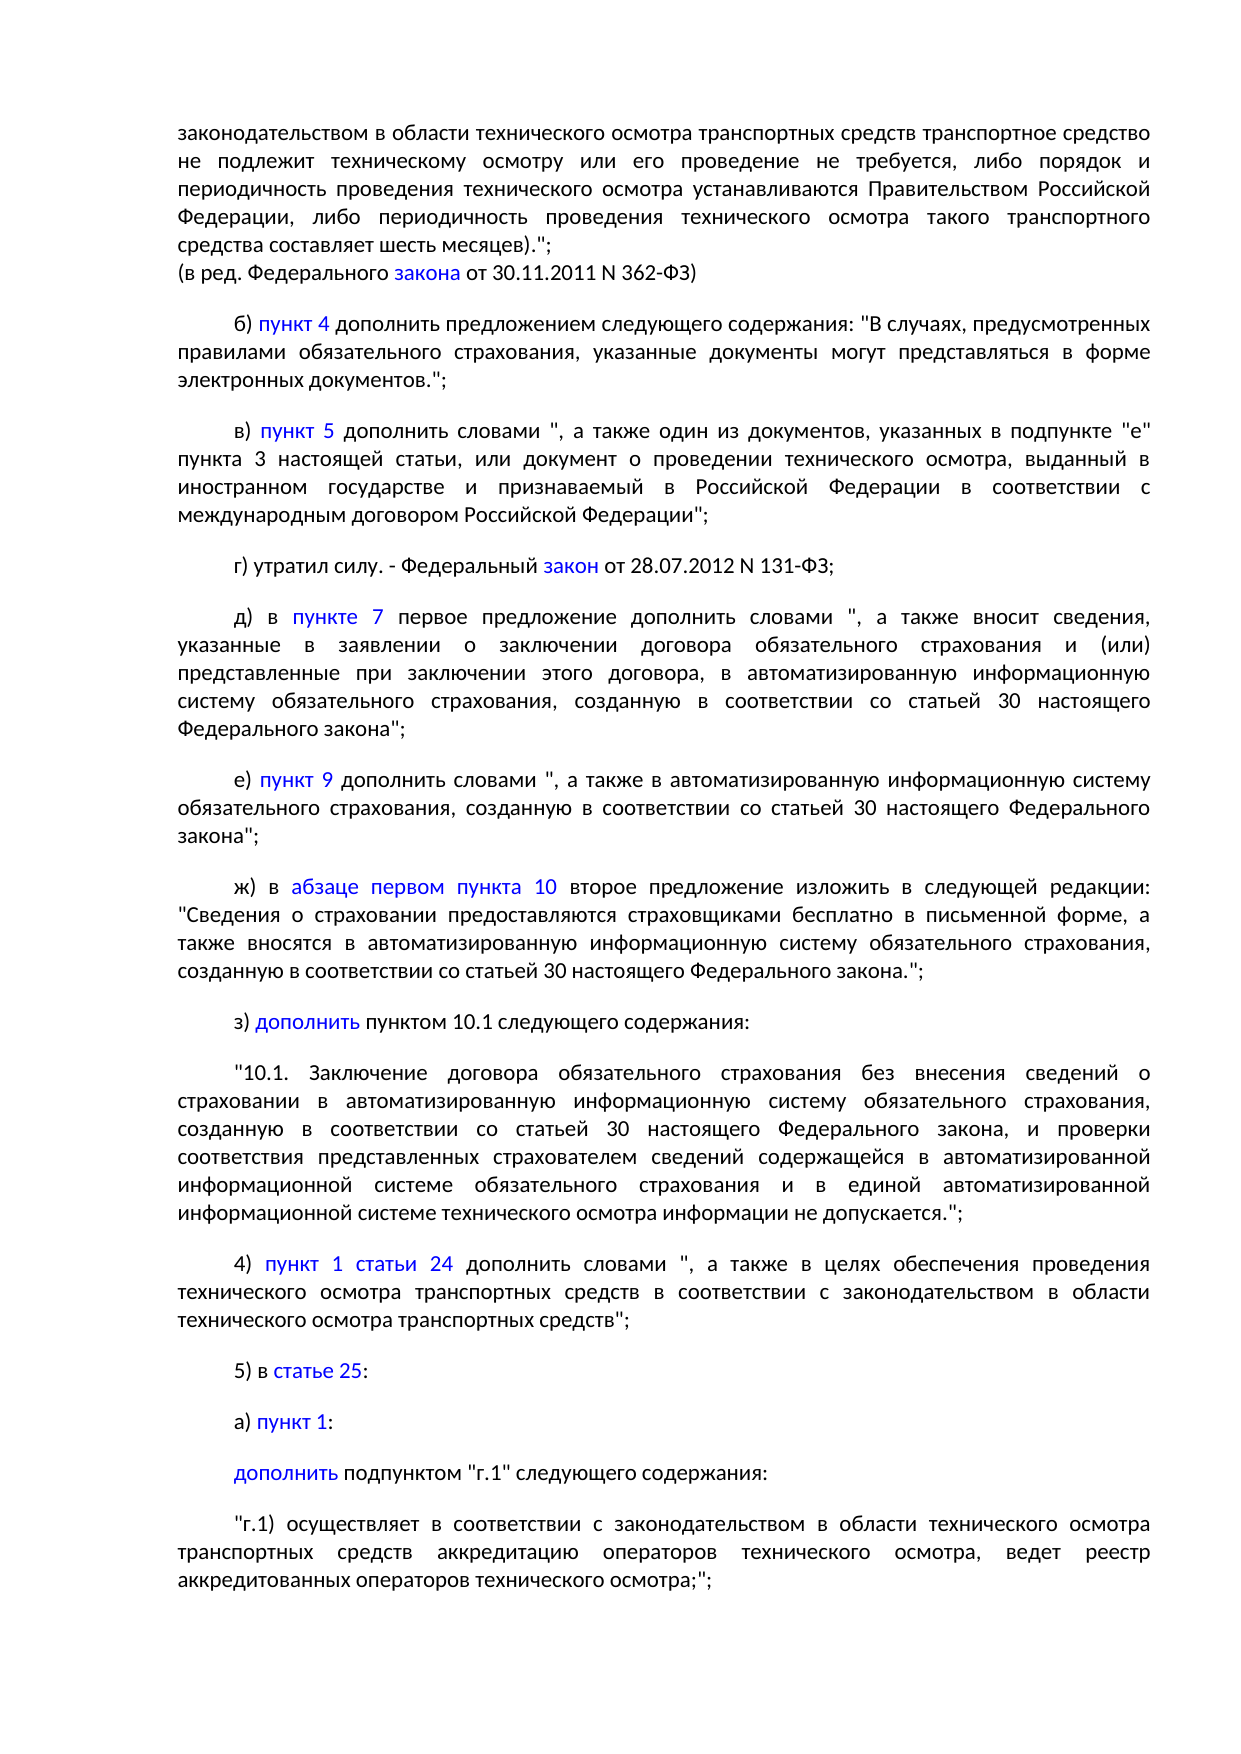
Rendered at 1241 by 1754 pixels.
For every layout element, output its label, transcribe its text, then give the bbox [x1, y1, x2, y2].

text 4) пункт 1 статьи 24 дополнить словами ", а также в целях обеспечения проведения технического осмотра транспортных средств в соответствии с законодательством в области технического осмотра транспортных средств"; [177, 1249, 1152, 1333]
text "10.1. Заключение договора обязательного страхования без внесения сведений о страховании в автоматизированную информационную систему обязательного страхования, созданную в соответствии со статьей 30 настоящего Федерального закона, и проверки соответствия представленных страхователем сведений содержащейся в автоматизированной информационной системе обязательного страхования и в единой автоматизированной информационной системе технического осмотра информации не допускается."; [177, 1058, 1152, 1226]
text ж) в абзаце первом пункта 10 второе предложение изложить в следующей редакции: "Сведения о страховании предоставляются страховщиками бесплатно в письменной форме, а также вносятся в автоматизированную информационную систему обязательного страхования, созданную в соответствии со статьей 30 настоящего Федерального закона."; [177, 872, 1152, 984]
text е) пункт 9 дополнить словами ", а также в автоматизированную информационную систему обязательного страхования, созданную в соответствии со статьей 30 настоящего Федерального закона"; [177, 765, 1152, 849]
text з) дополнить пунктом 10.1 следующего содержания: [177, 1007, 1152, 1035]
text "г.1) осуществляет в соответствии с законодательством в области технического осмотра транспортных средств аккредитацию операторов технического осмотра, ведет реестр аккредитованных операторов технического осмотра;"; [177, 1509, 1152, 1593]
text 5) в статье 25: [177, 1356, 1152, 1384]
text д) в пункте 7 первое предложение дополнить словами ", а также вносит сведения, указанные в заявлении о заключении договора обязательного страхования и (или) представленные при заключении этого договора, в автоматизированную информационную систему обязательного страхования, созданную в соответствии со статьей 30 настоящего Федерального закона"; [177, 602, 1152, 742]
text (в ред. Федерального закона от 30.11.2011 N 362-ФЗ) [177, 258, 1152, 286]
text в) пункт 5 дополнить словами ", а также один из документов, указанных в подпункте "е" пункта 3 настоящей статьи, или документ о проведении технического осмотра, выданный в иностранном государстве и признаваемый в Российской Федерации в соответствии с международным договором Российской Федерации"; [177, 416, 1152, 528]
text дополнить подпунктом "г.1" следующего содержания: [177, 1458, 1152, 1486]
text а) пункт 1: [177, 1407, 1152, 1435]
text б) пункт 4 дополнить предложением следующего содержания: "В случаях, предусмотренных правилами обязательного страхования, указанные документы могут представляться в форме электронных документов."; [177, 309, 1152, 393]
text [177, 118, 1152, 258]
text г) утратил силу. - Федеральный закон от 28.07.2012 N 131-ФЗ; [177, 551, 1152, 579]
